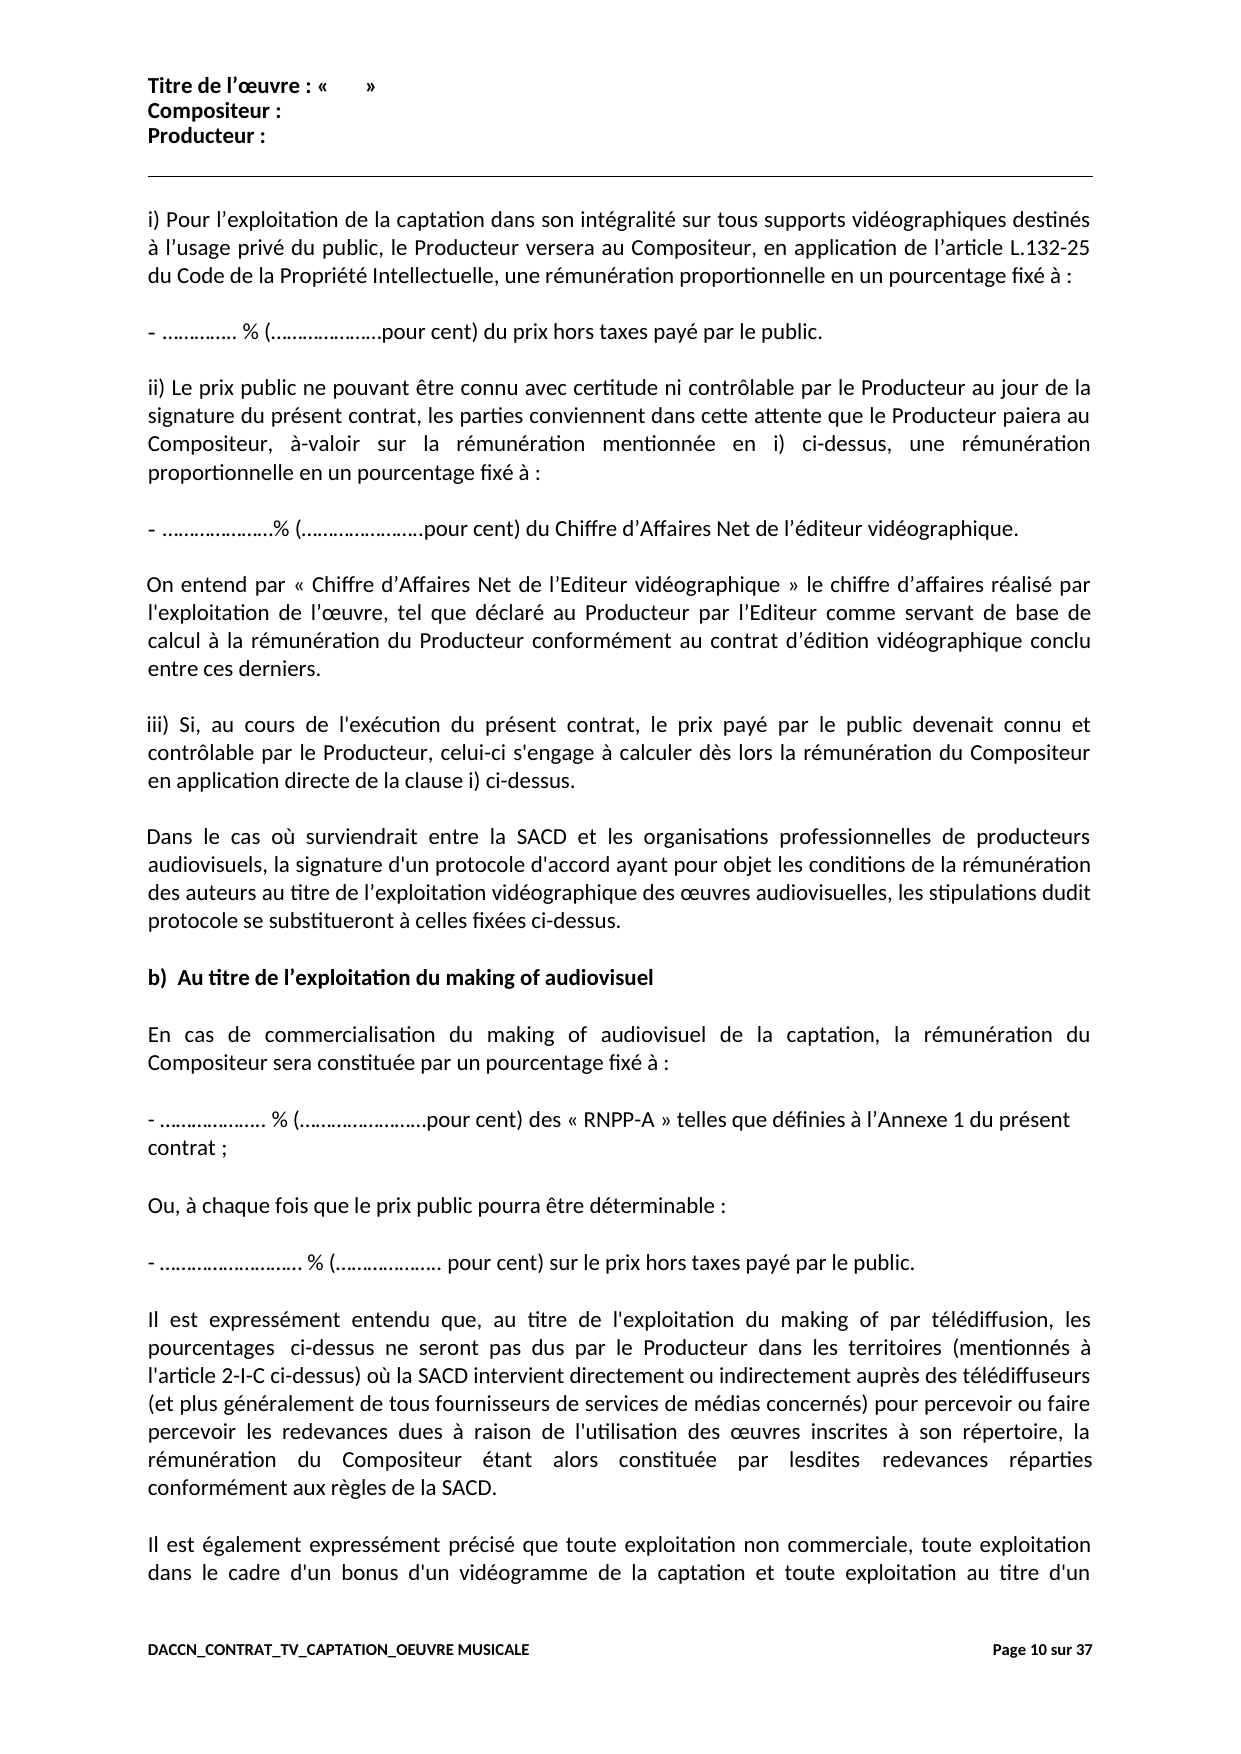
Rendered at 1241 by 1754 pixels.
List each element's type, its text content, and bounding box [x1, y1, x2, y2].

text - ……………….. % (……………………pour cent) des « RNPP-A » telles que définies à l’Annexe 1 du présent contrat ; [148, 1106, 1093, 1162]
text iii) Si, au cours de l'exécution du présent contrat, le prix payé par le public devenait connu et contrôlable par le Producteur, celui-ci s'engage à calculer dès lors la rémunération du Compositeur en application directe de la clause i) ci-dessus. [146, 710, 1093, 794]
list …………………% (…………………..pour cent) du Chiffre d’Affaires Net de l’éditeur vidéographique. [148, 514, 1093, 542]
list i) Pour l’exploitation de la captation dans son intégralité sur tous supports vidéographiques destinés à l’usage privé du public, le Producteur versera au Compositeur, en application de l’article L.132-25 du Code de la Propriété Intellectuelle, une rémunération proportionnelle en un pourcentage fixé à : [148, 205, 1093, 289]
list Au titre de l’exploitation du making of audiovisuel [148, 963, 1093, 991]
text Il est expressément entendu que, au titre de l'exploitation du making of par télédiffusion, les pourcentages ci-dessus ne seront pas dus par le Producteur dans les territoires (mentionnés à l'article 2-I-C ci-dessus) où la SACD intervient directement ou indirectement auprès des télédiffuseurs (et plus généralement de tous fournisseurs de services de médias concernés) pour percevoir ou faire percevoir les redevances dues à raison de l'utilisation des œuvres inscrites à son répertoire, la rémunération du Compositeur étant alors constituée par lesdites redevances réparties conformément aux règles de la SACD. [148, 1305, 1093, 1501]
text En cas de commercialisation du making of audiovisuel de la captation, la rémunération du Compositeur sera constituée par un pourcentage fixé à : [148, 1020, 1093, 1076]
list ………….. % (…………………pour cent) du prix hors taxes payé par le public. [148, 317, 1093, 346]
text Dans le cas où surviendrait entre la SACD et les organisations professionnelles de producteurs audiovisuels, la signature d'un protocole d'accord ayant pour objet les conditions de la rémunération des auteurs au titre de l’exploitation vidéographique des œuvres audiovisuelles, les stipulations dudit protocole se substitueront à celles fixées ci-dessus. [146, 822, 1093, 934]
text On entend par « Chiffre d’Affaires Net de l’Editeur vidéographique » le chiffre d’affaires réalisé par l'exploitation de l’œuvre, tel que déclaré au Producteur par l’Editeur comme servant de base de calcul à la rémunération du Producteur conformément au contrat d’édition vidéographique conclu entre ces derniers. [146, 570, 1093, 682]
text ii) Le prix public ne pouvant être connu avec certitude ni contrôlable par le Producteur au jour de la signature du présent contrat, les parties conviennent dans cette attente que le Producteur paiera au Compositeur, à-valoir sur la rémunération mentionnée en i) ci-dessus, une rémunération proportionnelle en un pourcentage fixé à : [148, 373, 1093, 486]
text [148, 1530, 1093, 1586]
text Ou, à chaque fois que le prix public pourra être déterminable : [148, 1191, 1093, 1219]
text - ……………………… % (……………….. pour cent) sur le prix hors taxes payé par le public. [148, 1248, 1093, 1276]
